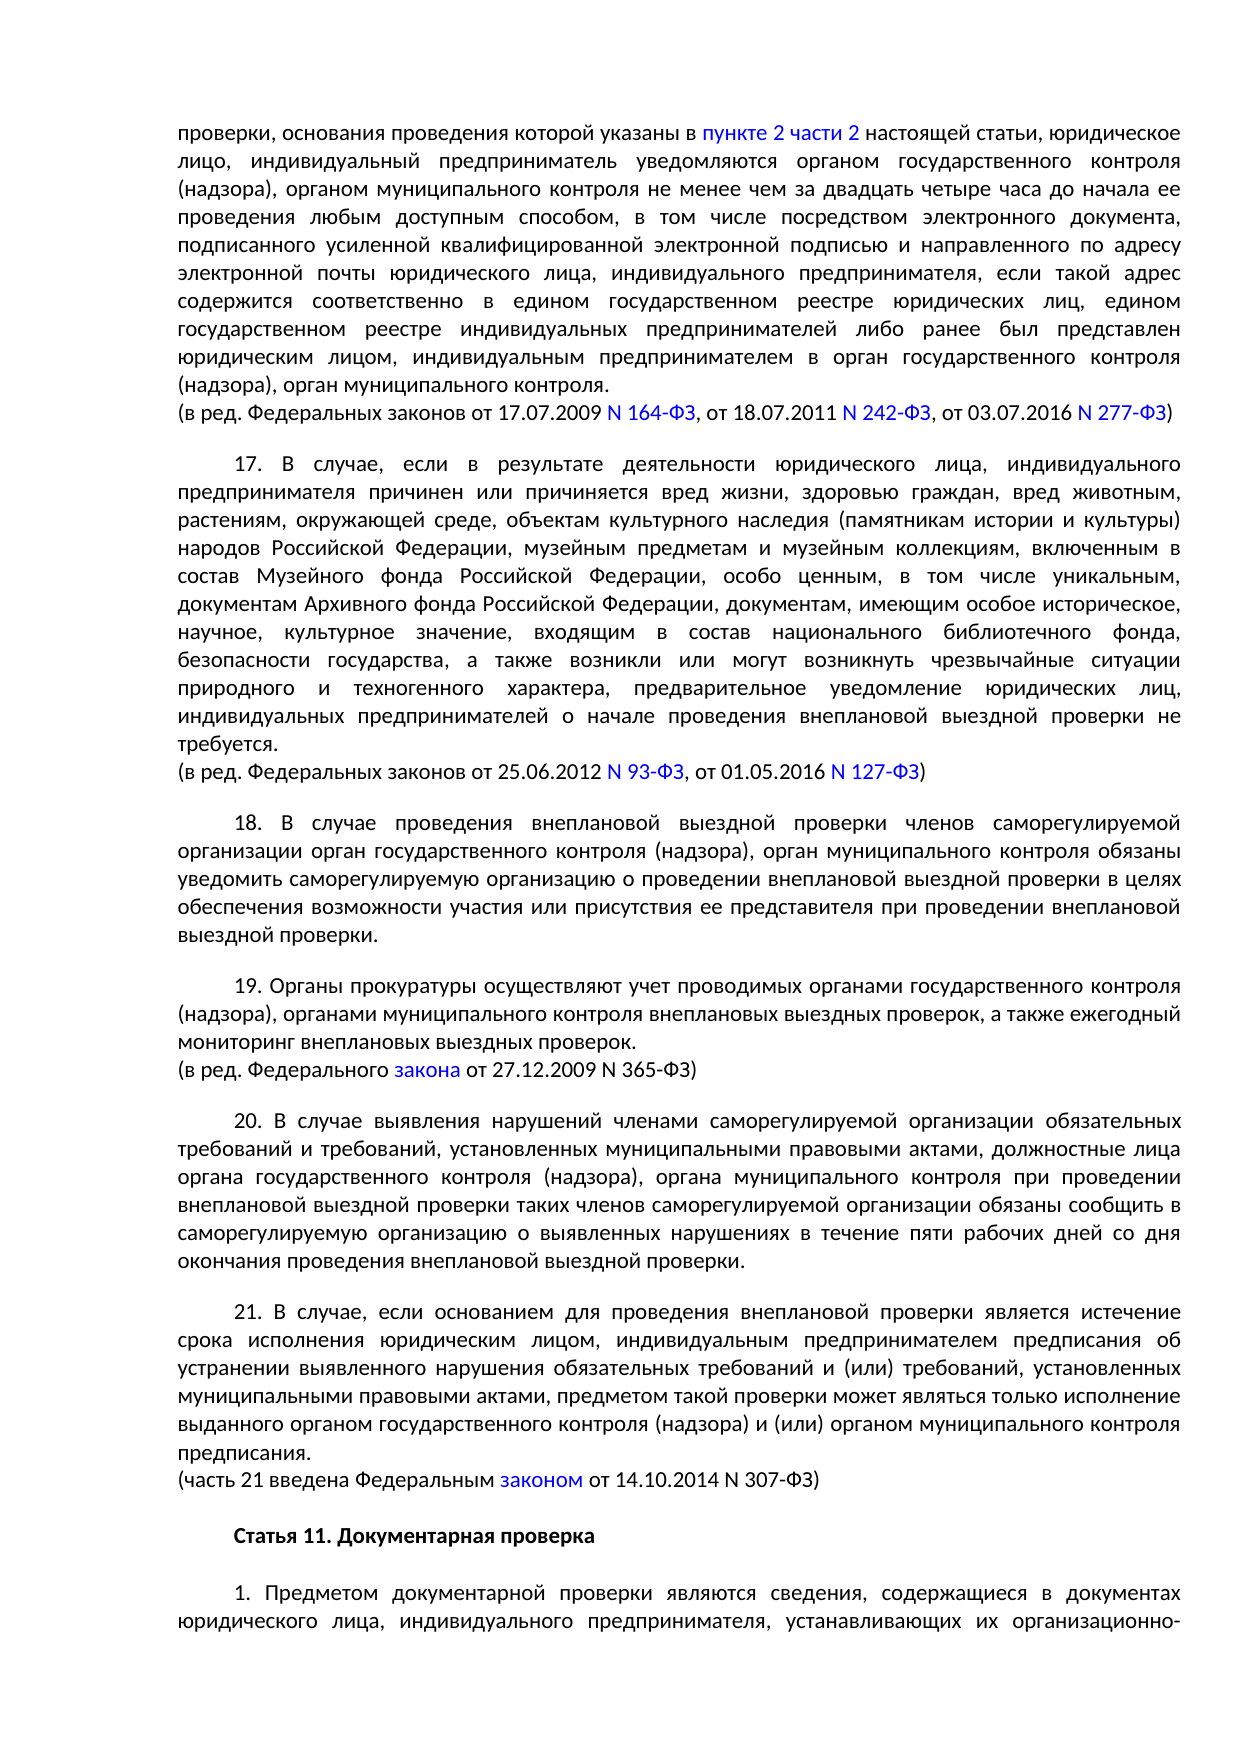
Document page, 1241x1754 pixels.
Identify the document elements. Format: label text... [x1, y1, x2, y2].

text (в ред. Федерального закона от 27.12.2009 N 365-ФЗ) [177, 1056, 1181, 1083]
title Статья 11. Документарная проверка [177, 1522, 1181, 1550]
text 18. В случае проведения внеплановой выездной проверки членов саморегулируемой организации орган государственного контроля (надзора), орган муниципального контроля обязаны уведомить саморегулируемую организацию о проведении внеплановой выездной проверки в целях обеспечения возможности участия или присутствия ее представителя при проведении внеплановой выездной проверки. [177, 808, 1181, 948]
text (часть 21 введена Федеральным законом от 14.10.2014 N 307-ФЗ) [177, 1466, 1181, 1494]
text 17. В случае, если в результате деятельности юридического лица, индивидуального предпринимателя причинен или причиняется вред жизни, здоровью граждан, вред животным, растениям, окружающей среде, объектам культурного наследия (памятникам истории и культуры) народов Российской Федерации, музейным предметам и музейным коллекциям, включенным в состав Музейного фонда Российской Федерации, особо ценным, в том числе уникальным, документам Архивного фонда Российской Федерации, документам, имеющим особое историческое, научное, культурное значение, входящим в состав национального библиотечного фонда, безопасности государства, а также возникли или могут возникнуть чрезвычайные ситуации природного и техногенного характера, предварительное уведомление юридических лиц, индивидуальных предпринимателей о начале проведения внеплановой выездной проверки не требуется. [177, 449, 1181, 757]
text 19. Органы прокуратуры осуществляют учет проводимых органами государственного контроля (надзора), органами муниципального контроля внеплановых выездных проверок, а также ежегодный мониторинг внеплановых выездных проверок. [177, 971, 1181, 1056]
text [177, 118, 1181, 398]
text 20. В случае выявления нарушений членами саморегулируемой организации обязательных требований и требований, установленных муниципальными правовыми актами, должностные лица органа государственного контроля (надзора), органа муниципального контроля при проведении внеплановой выездной проверки таких членов саморегулируемой организации обязаны сообщить в саморегулируемую организацию о выявленных нарушениях в течение пяти рабочих дней со дня окончания проведения внеплановой выездной проверки. [177, 1106, 1181, 1274]
text 21. В случае, если основанием для проведения внеплановой проверки является истечение срока исполнения юридическим лицом, индивидуальным предпринимателем предписания об устранении выявленного нарушения обязательных требований и (или) требований, установленных муниципальными правовыми актами, предметом такой проверки может являться только исполнение выданного органом государственного контроля (надзора) и (или) органом муниципального контроля предписания. [177, 1297, 1181, 1466]
text (в ред. Федеральных законов от 25.06.2012 N 93-ФЗ, от 01.05.2016 N 127-ФЗ) [177, 757, 1181, 786]
text (в ред. Федеральных законов от 17.07.2009 N 164-ФЗ, от 18.07.2011 N 242-ФЗ, от 03.07.2016 N 277-ФЗ) [177, 398, 1181, 426]
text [177, 1578, 1181, 1634]
